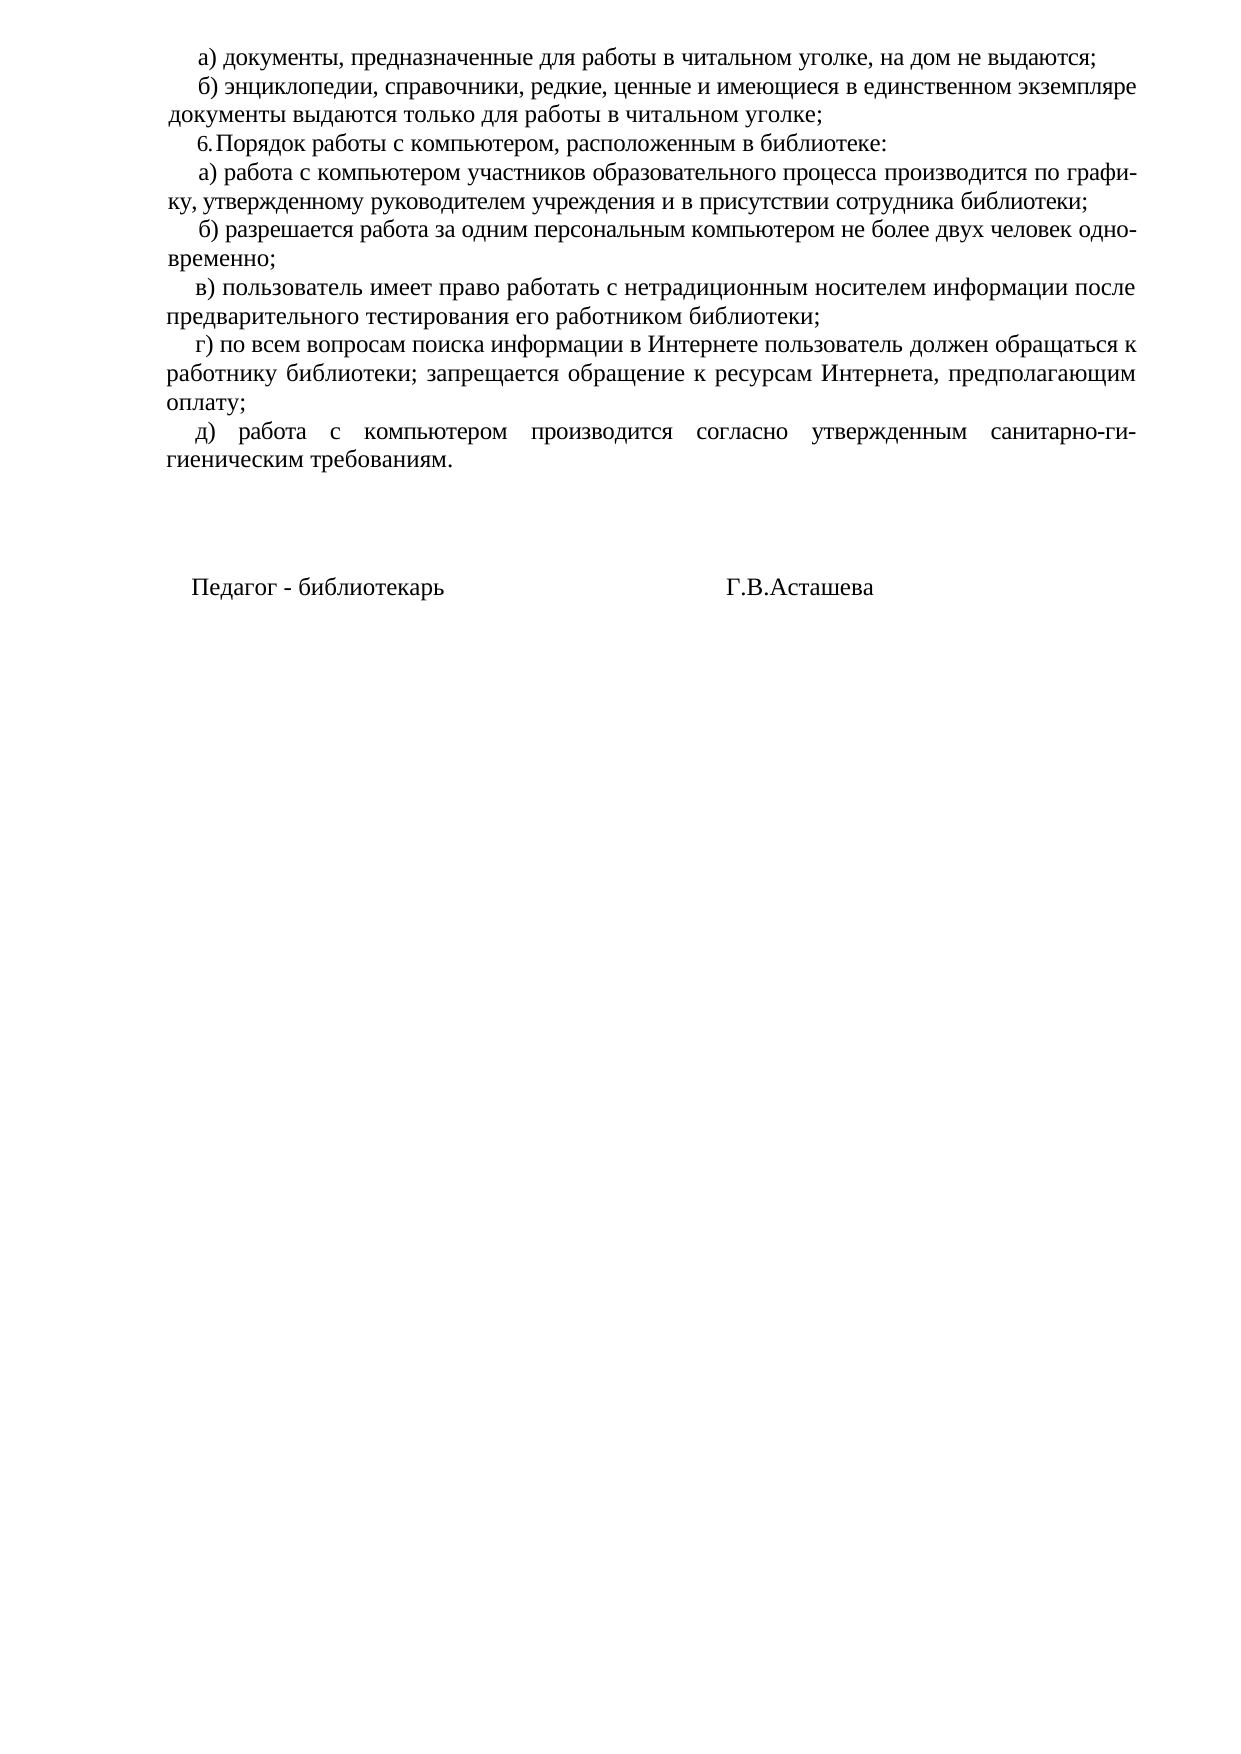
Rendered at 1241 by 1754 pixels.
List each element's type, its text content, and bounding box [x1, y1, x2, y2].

text г) по всем вопросам поиска информации в Интернете пользователь должен обращаться к работнику библиотеки; запрещается обращение к ресурсам Интернета, предполагающим оплату; [166, 329, 1137, 416]
text Педагог - библиотекарь Г.В.Асташева [166, 572, 1153, 601]
text в) пользователь имеет право работать с нетрадиционным носителем информации после предварительного тестирования его работником библиотеки; [166, 272, 1137, 329]
text б) разрешается работа за одним персональным компьютером не более двух человек одно- временно; [168, 214, 1137, 272]
text а) документы, предназначенные для работы в читальном уголке, на дом не выдаются; [198, 42, 1153, 71]
text д) работа с компьютером производится согласно утвержденным санитарно-ги- гиеническим требованиям. [166, 416, 1137, 473]
list Порядок работы с компьютером, расположенным в библиотеке: [197, 128, 1153, 157]
text а) работа с компьютером участников образовательного процесса производится по графи- ку, утвержденному руководителем учреждения и в присутствии сотрудника библиотеки; [168, 157, 1137, 214]
text б) энциклопедии, справочники, редкие, ценные и имеющиеся в единственном экземпляре документы выдаются только для работы в читальном уголке; [168, 71, 1137, 128]
